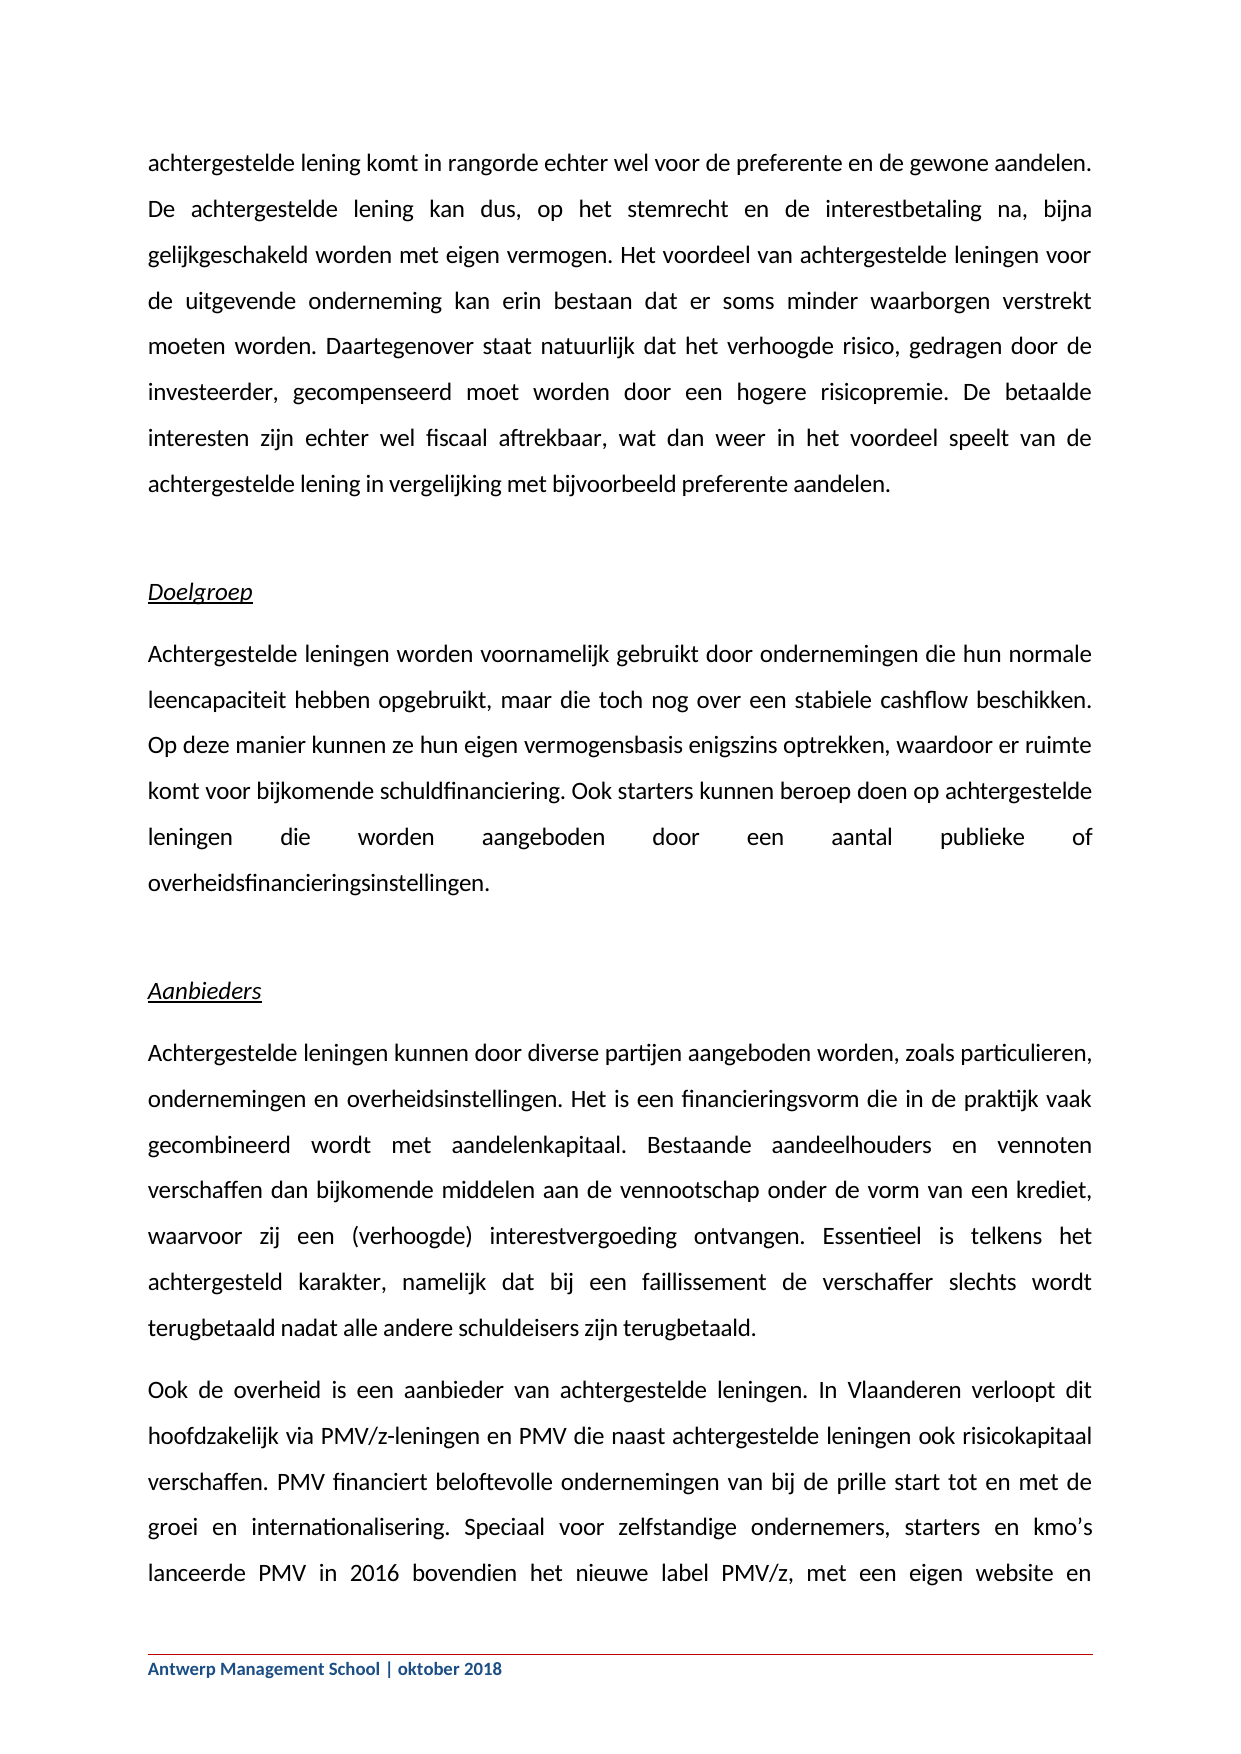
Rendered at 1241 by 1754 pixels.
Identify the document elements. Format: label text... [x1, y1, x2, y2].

text Achtergestelde leningen kunnen door diverse partijen aangeboden worden, zoals particulieren, ondernemingen en overheidsinstellingen. Het is een financieringsvorm die in de praktijk vaak gecombineerd wordt met aandelenkapitaal. Bestaande aandeelhouders en vennoten verschaffen dan bijkomende middelen aan de vennootschap onder de vorm van een krediet, waarvoor zij een (verhoogde) interestvergoeding ontvangen. Essentieel is telkens het achtergesteld karakter, namelijk dat bij een faillissement de verschaffer slechts wordt terugbetaald nadat alle andere schuldeisers zijn terugbetaald. [148, 1037, 1093, 1342]
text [148, 1374, 1093, 1588]
text Doelgroep [148, 576, 1093, 606]
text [148, 148, 1093, 498]
text Aanbieders [148, 975, 1093, 1006]
text Achtergestelde leningen worden voornamelijk gebruikt door ondernemingen die hun normale leencapaciteit hebben opgebruikt, maar die toch nog over een stabiele cashflow beschikken. Op deze manier kunnen ze hun eigen vermogensbasis enigszins optrekken, waardoor er ruimte komt voor bijkomende schuldfinanciering. Ook starters kunnen beroep doen op achtergestelde leningen die worden aangeboden door een aantal publieke of overheidsfinancieringsinstellingen. [148, 638, 1093, 897]
